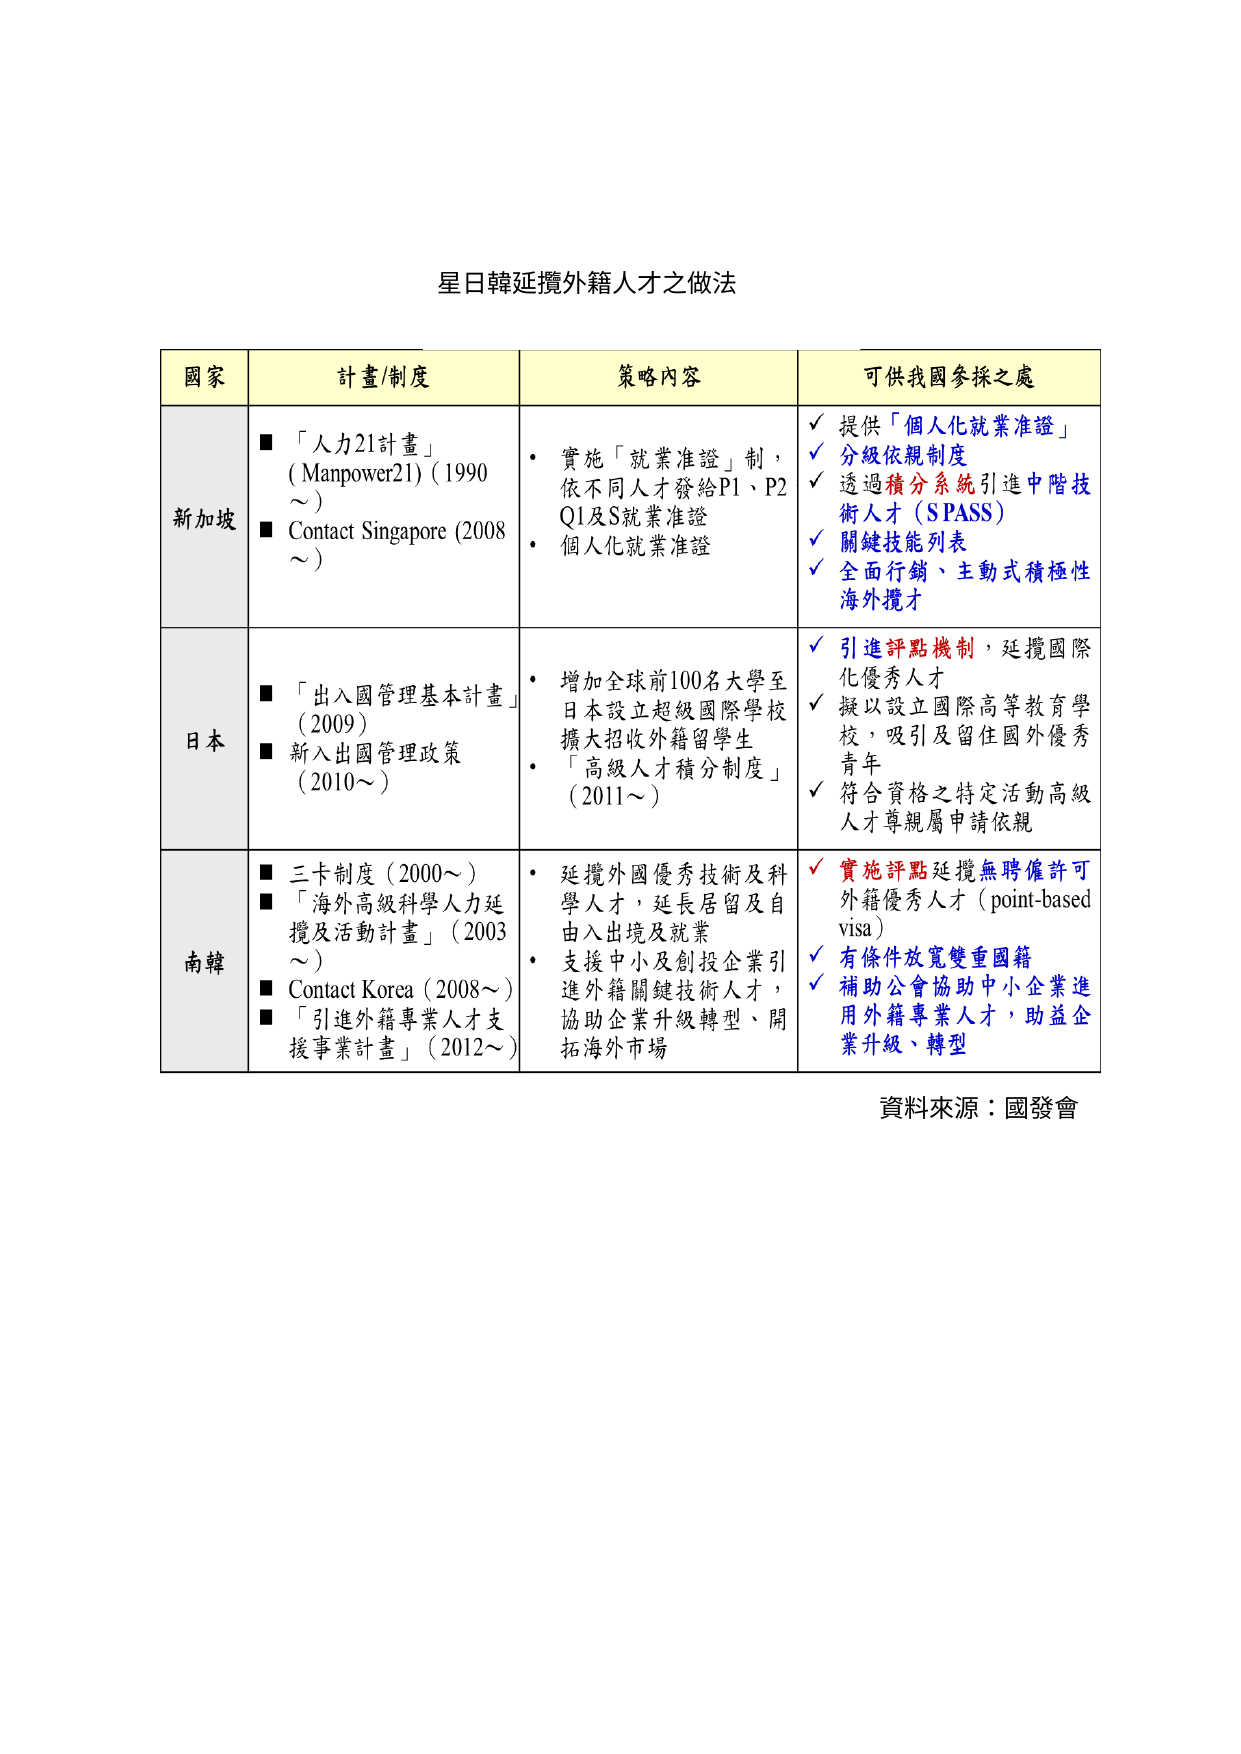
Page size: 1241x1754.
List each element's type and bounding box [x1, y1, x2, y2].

picture [160, 349, 1101, 1078]
